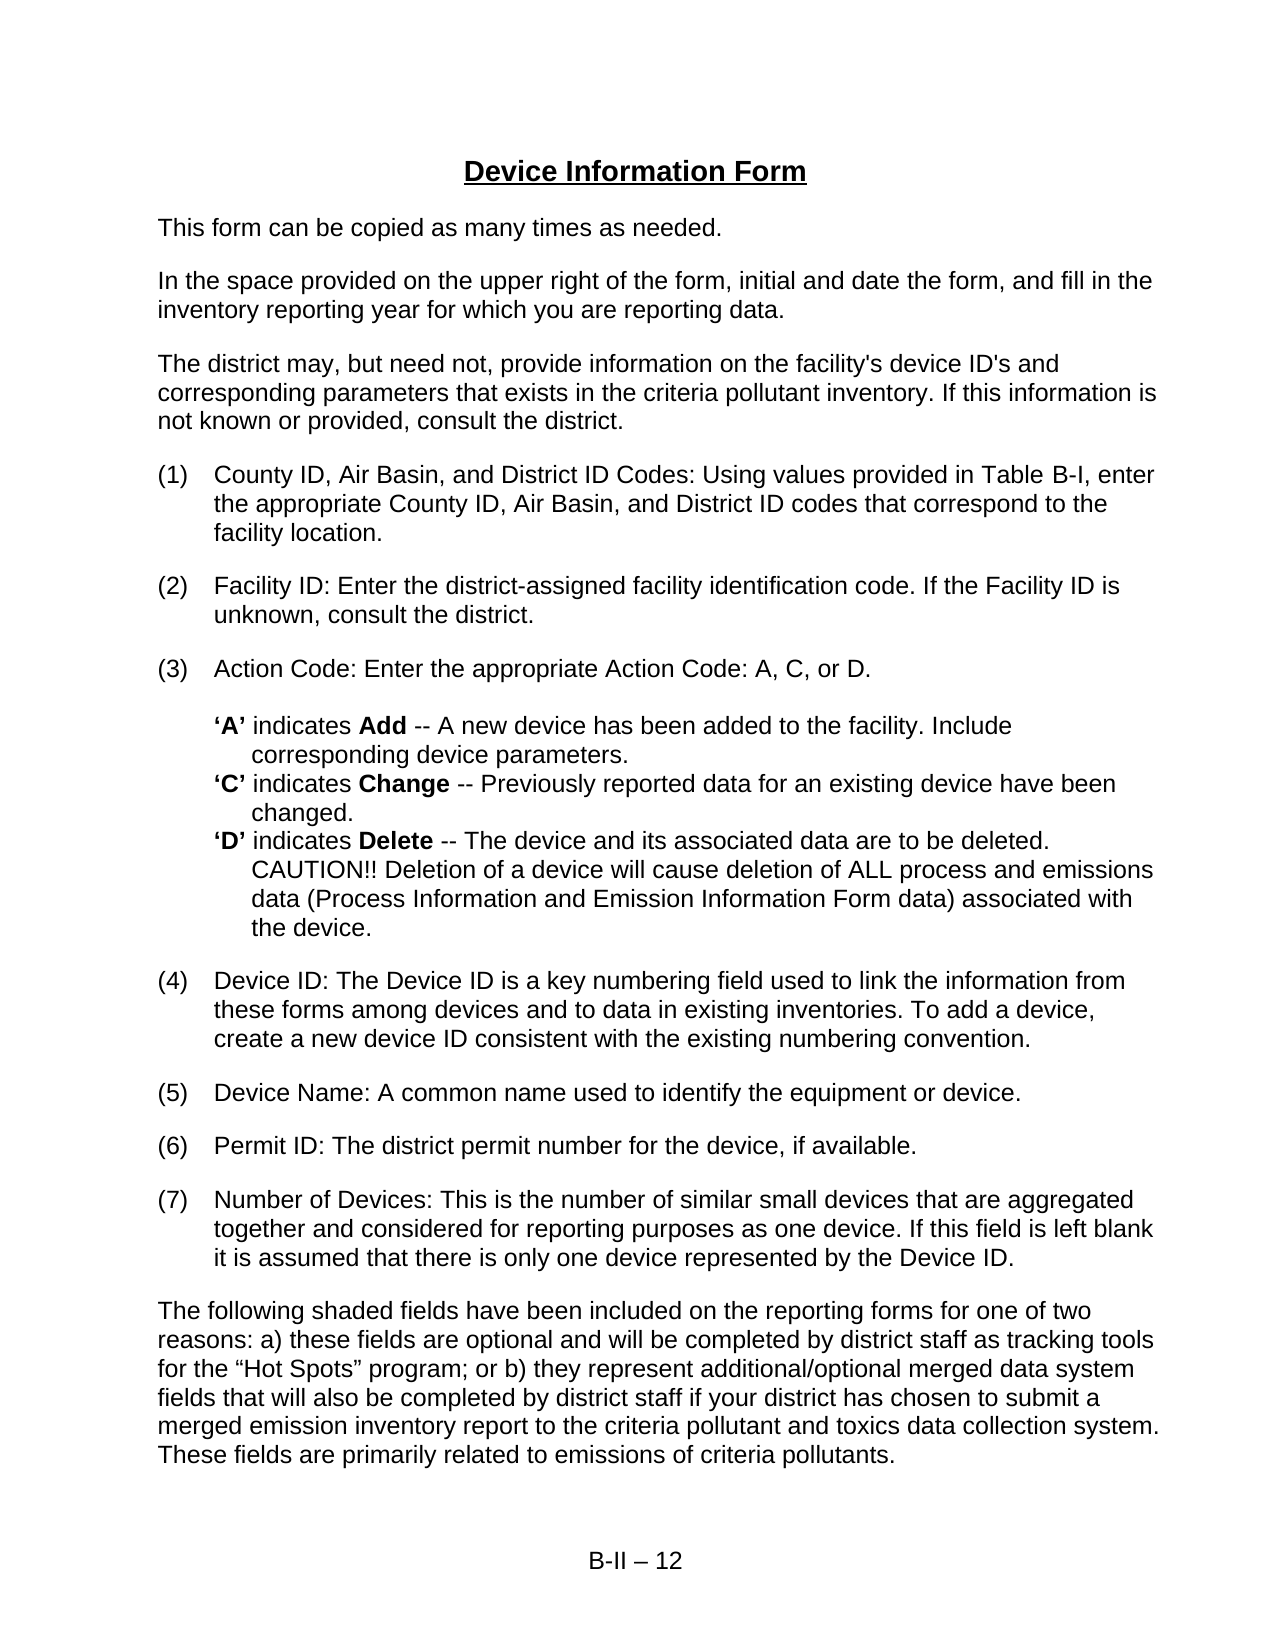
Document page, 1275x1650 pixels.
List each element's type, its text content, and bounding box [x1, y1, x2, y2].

text ‘A’ indicates Add -- A new device has been added to the facility. Include corresponding device parameters. [214, 711, 1166, 769]
text ‘C’ indicates Change -- Previously reported data for an existing device have been changed. [214, 769, 1166, 826]
text This form can be copied as many times as needed. [157, 213, 1166, 241]
text (4) Device ID: The Device ID is a key numbering field used to link the information from these forms among devices and to data in existing inventories. To add a device, create a new device ID consistent with the existing numbering convention. [157, 966, 1166, 1053]
text (3) Action Code: Enter the appropriate Action Code: A, C, or D. [157, 654, 1166, 683]
text (6) Permit ID: The district permit number for the device, if available. [157, 1131, 1166, 1160]
text (1) , , and District ID Codes: Using values provided in Table B-I, enter the appropriate , , and District ID codes that correspond to the facility location. [157, 460, 1166, 546]
text In the space provided on the upper right of the form, initial and date the form, and fill in the inventory reporting year for which you are reporting data. [157, 266, 1166, 324]
text (2) Facility ID: Enter the district-assigned facility identification code. If the Facility ID is unknown, consult the district. [157, 571, 1166, 629]
text Device Information Form [105, 154, 1166, 188]
text ‘D’ indicates Delete -- The device and its associated data are to be deleted. CAUTION!! Deletion of a device will cause deletion of ALL process and emissions data (Process Information and Emission Information Form data) associated with the device. [214, 826, 1166, 941]
text The following shaded fields have been included on the reporting forms for one of two reasons: a) these fields are optional and will be completed by district staff as tracking tools for the “Hot Spots” program; or b) they represent additional/optional merged data system fields that will also be completed by district staff if your district has chosen to submit a merged emission inventory report to the criteria pollutant and toxics data collection system. These fields are primarily related to emissions of criteria pollutants. [157, 1296, 1166, 1469]
text (5) Device Name: A common name used to identify the equipment or device. [157, 1078, 1166, 1106]
text (7) Number of Devices: This is the number of similar small devices that are aggregated together and considered for reporting purposes as one device. If this field is left blank it is assumed that there is only one device represented by the Device ID. [157, 1185, 1166, 1271]
text The district may, but need not, provide information on the facility's device ID's and corresponding parameters that exists in the criteria pollutant inventory. If this information is not known or provided, consult the district. [157, 349, 1166, 435]
